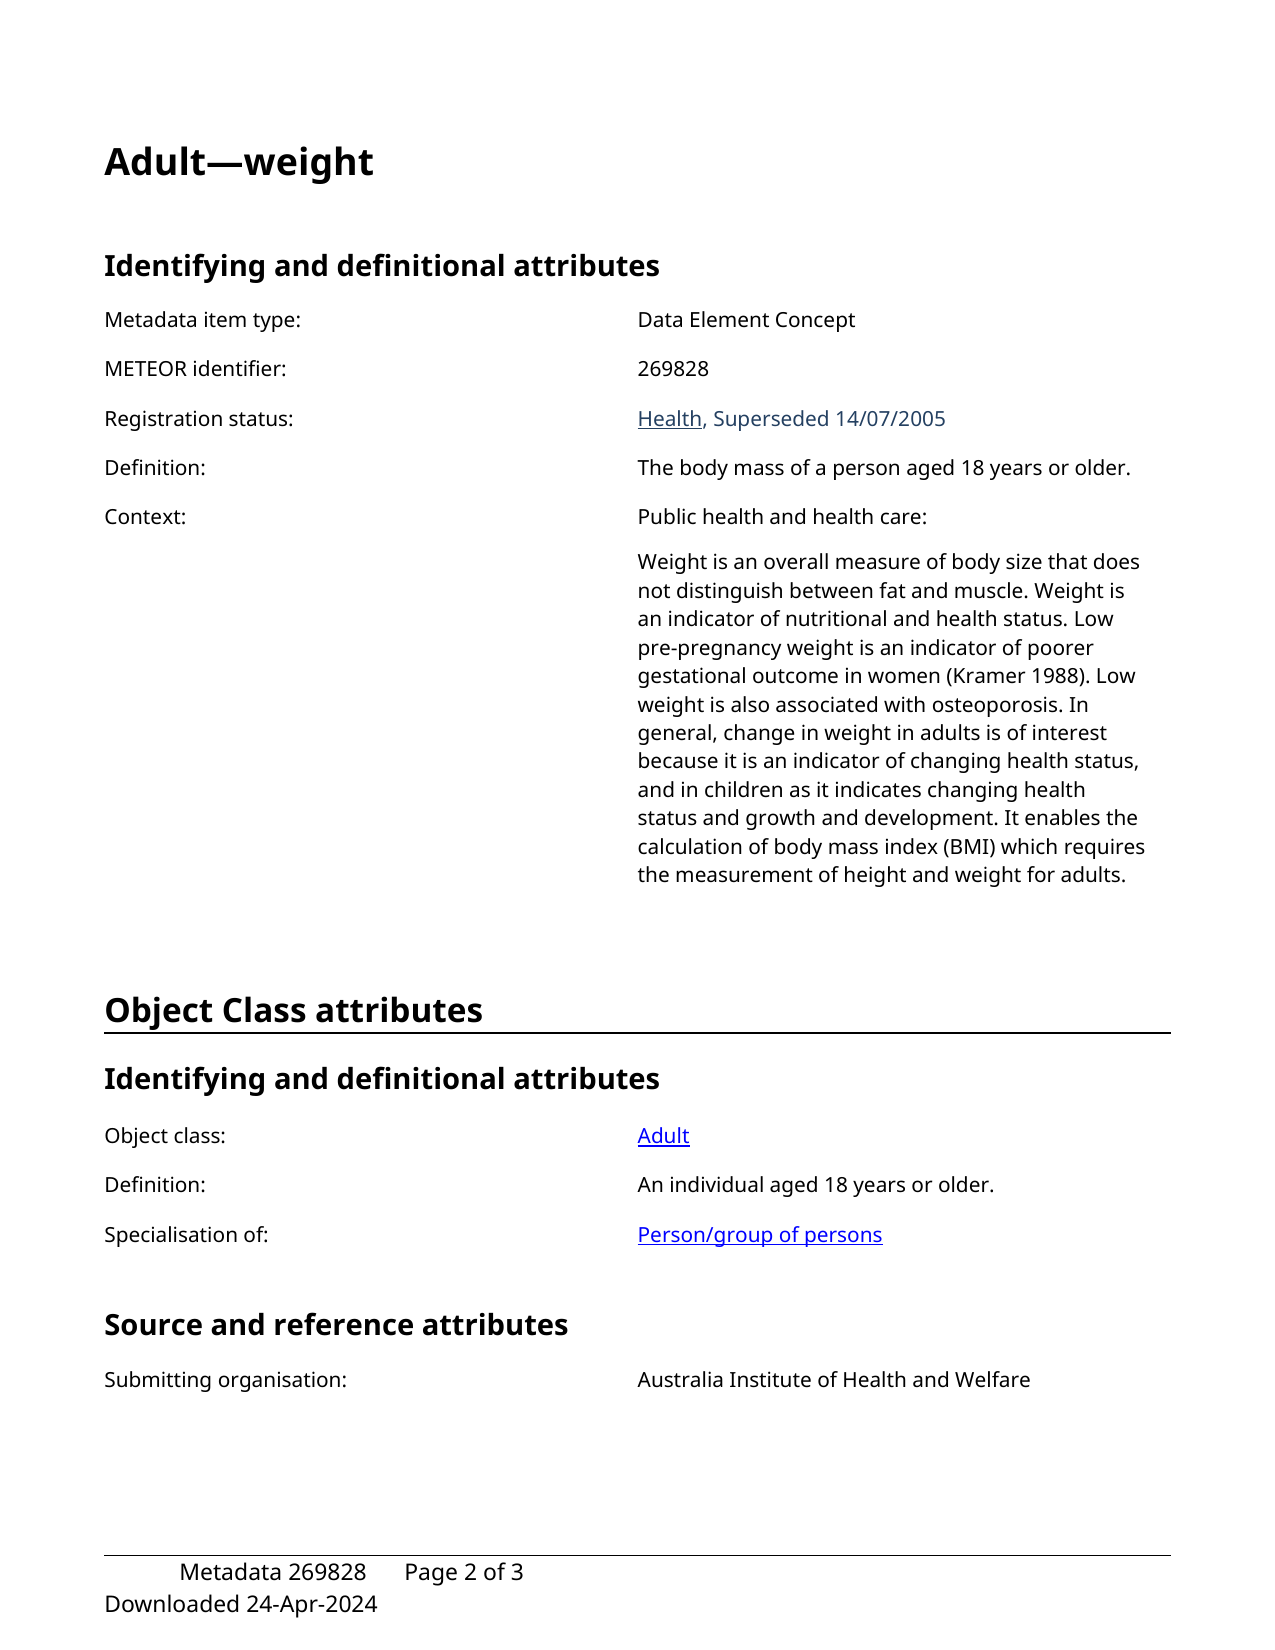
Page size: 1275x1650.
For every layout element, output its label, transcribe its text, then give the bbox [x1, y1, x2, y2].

table_cell An individual aged 18 years or older. [626, 1160, 1159, 1209]
subtitle Adult—weight [104, 135, 1171, 186]
table_cell Source and reference attributes [93, 1259, 1159, 1354]
table_cell Submitting organisation: [93, 1355, 626, 1435]
table_header Object class: [93, 1111, 626, 1160]
table_cell Registration status: [93, 394, 626, 443]
table_cell 269828 [626, 344, 1159, 393]
table_cell Specialisation of: [93, 1209, 626, 1259]
table_cell Australia Institute of Health and Welfare [626, 1355, 1159, 1435]
table_cell METEOR identifier: [93, 344, 626, 393]
subtitle Object Class attributes [104, 987, 1171, 1032]
table_header Adult [626, 1111, 1159, 1160]
table_cell The body mass of a person aged 18 years or older. [626, 443, 1159, 492]
table_cell Metadata item type: [93, 295, 626, 344]
subtitle Identifying and definitional attributes [104, 1059, 1171, 1098]
table_cell Definition: [93, 443, 626, 492]
table_cell Public health and health care: Weight is an overall measure of body size that does not distinguish between fat and muscle. Weight is an indicator of nutritional and health status. Low pre-pregnancy weight is an indicator of poorer gestational outcome in women (Kramer 1988). Low weight is also associated with osteoporosis. In general, change in weight in adults is of interest because it is an indicator of changing health status, and in children as it indicates changing health status and growth and development. It enables the calculation of body mass index (BMI) which requires the measurement of height and weight for adults. [626, 492, 1159, 899]
table_cell Data Element Concept [626, 295, 1159, 344]
table_cell Definition: [93, 1160, 626, 1209]
table_cell Person/group of persons [626, 1209, 1159, 1259]
table_cell Context: [93, 492, 626, 899]
table_cell Health, Superseded 14/07/2005 [626, 394, 1159, 443]
table_header Identifying and definitional attributes [93, 199, 1159, 295]
